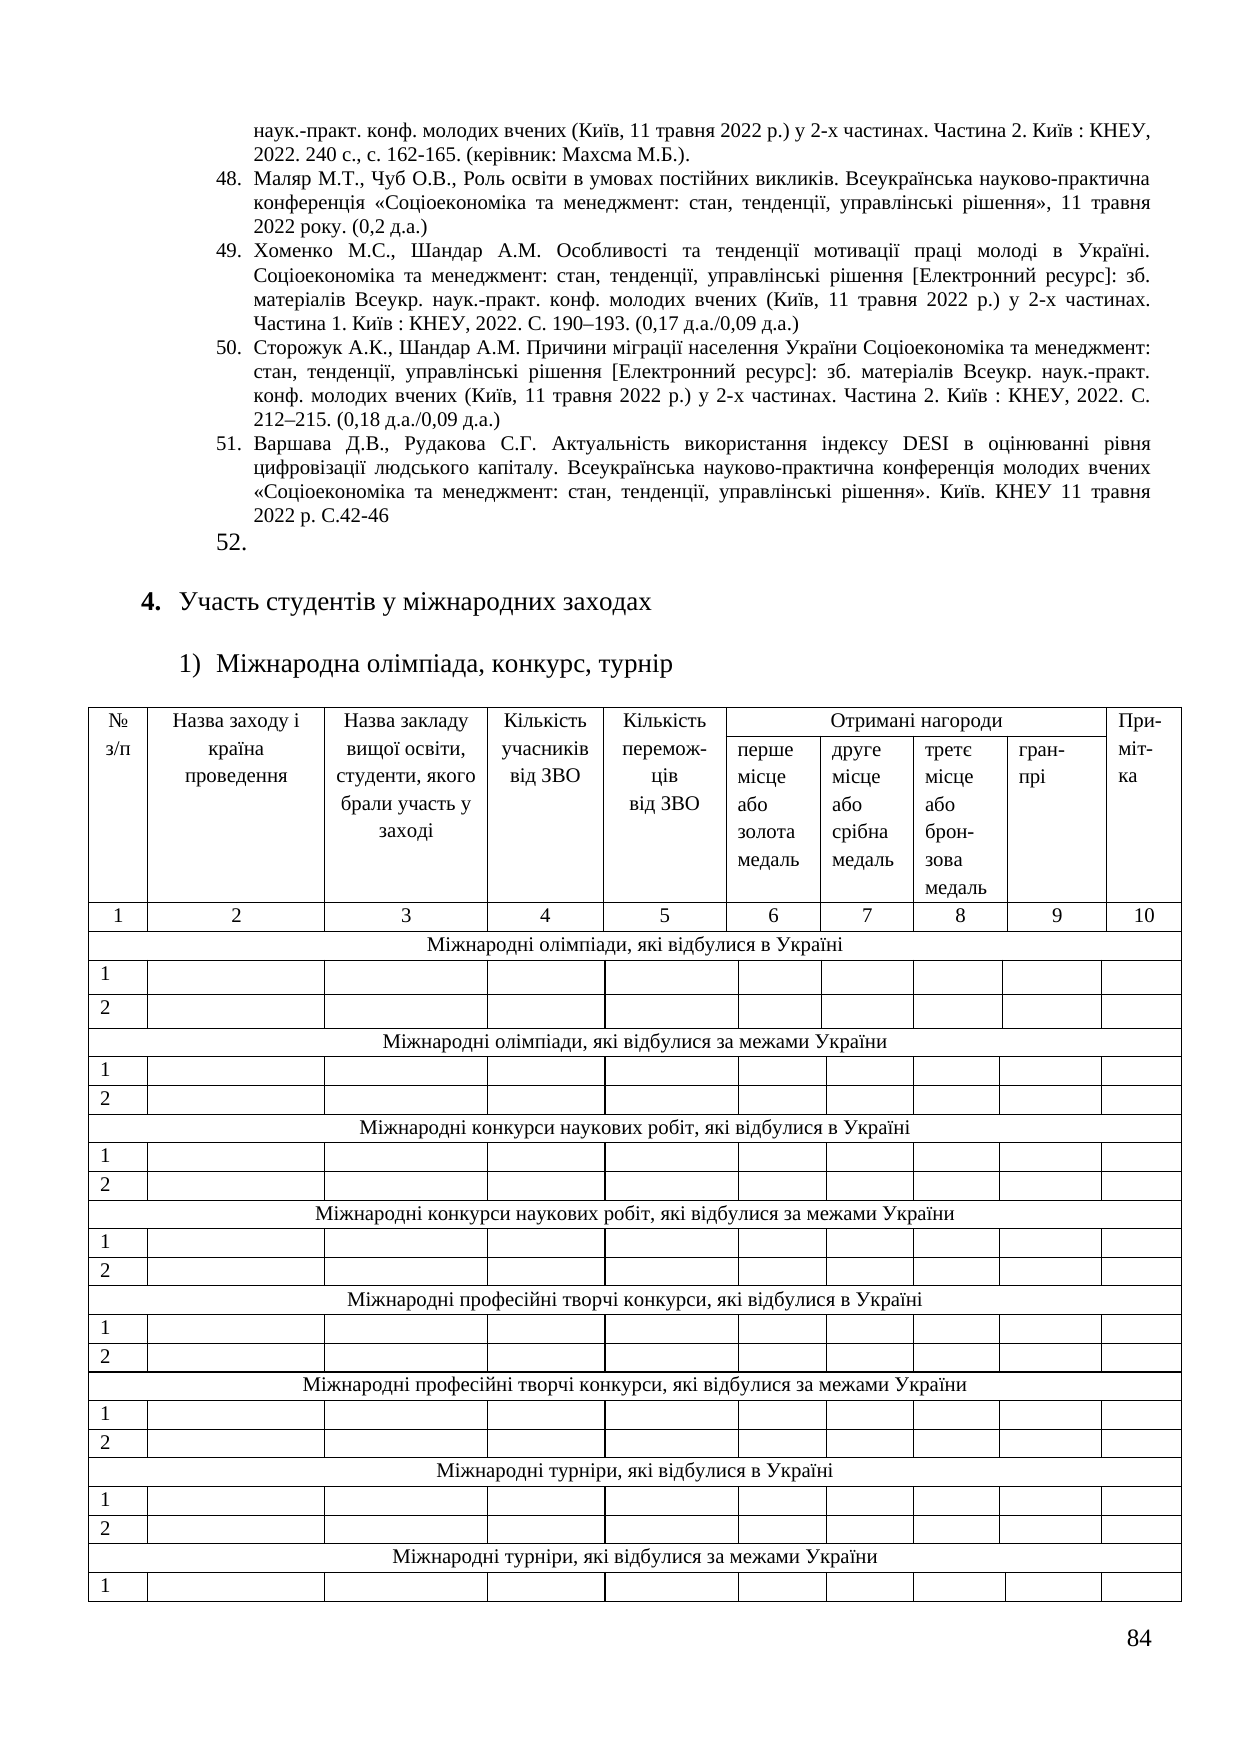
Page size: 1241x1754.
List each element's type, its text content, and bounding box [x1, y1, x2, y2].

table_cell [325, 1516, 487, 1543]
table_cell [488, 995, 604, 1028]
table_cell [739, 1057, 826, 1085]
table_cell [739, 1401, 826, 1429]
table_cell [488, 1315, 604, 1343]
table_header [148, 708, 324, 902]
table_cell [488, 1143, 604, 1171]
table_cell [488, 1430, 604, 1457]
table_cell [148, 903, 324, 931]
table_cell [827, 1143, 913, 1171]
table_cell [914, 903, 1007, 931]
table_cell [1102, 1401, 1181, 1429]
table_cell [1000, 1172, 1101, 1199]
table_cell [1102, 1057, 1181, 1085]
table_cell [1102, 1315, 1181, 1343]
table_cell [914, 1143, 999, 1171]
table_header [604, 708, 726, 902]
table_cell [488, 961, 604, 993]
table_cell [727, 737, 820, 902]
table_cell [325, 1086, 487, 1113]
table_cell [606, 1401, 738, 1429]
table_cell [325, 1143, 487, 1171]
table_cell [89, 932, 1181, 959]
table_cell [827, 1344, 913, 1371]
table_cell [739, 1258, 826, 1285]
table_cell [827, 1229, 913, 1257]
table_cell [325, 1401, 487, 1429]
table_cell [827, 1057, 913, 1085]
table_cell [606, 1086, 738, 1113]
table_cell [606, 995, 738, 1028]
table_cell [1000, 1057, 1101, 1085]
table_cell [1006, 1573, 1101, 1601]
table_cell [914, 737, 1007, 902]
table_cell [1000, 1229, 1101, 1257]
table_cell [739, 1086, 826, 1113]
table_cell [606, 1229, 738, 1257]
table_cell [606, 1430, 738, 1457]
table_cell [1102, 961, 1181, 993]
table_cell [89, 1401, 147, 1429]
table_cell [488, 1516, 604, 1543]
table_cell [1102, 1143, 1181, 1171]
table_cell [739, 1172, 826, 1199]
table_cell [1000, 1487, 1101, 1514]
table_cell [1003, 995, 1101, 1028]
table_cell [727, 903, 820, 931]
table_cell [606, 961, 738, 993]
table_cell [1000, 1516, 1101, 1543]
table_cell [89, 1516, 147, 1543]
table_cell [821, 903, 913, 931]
list Міжнародна олімпіада, конкурс, турнір [178, 647, 1152, 678]
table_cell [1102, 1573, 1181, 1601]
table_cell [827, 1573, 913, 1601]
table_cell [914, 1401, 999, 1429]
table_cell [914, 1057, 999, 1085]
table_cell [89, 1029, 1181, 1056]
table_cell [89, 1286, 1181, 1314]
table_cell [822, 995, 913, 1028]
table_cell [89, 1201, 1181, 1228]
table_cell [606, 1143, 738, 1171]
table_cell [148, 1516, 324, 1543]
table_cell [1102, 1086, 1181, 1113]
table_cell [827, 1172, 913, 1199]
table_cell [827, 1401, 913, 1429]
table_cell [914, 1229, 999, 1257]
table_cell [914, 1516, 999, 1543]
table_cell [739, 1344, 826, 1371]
list Участь студентів у міжнародних заходах [141, 585, 1152, 616]
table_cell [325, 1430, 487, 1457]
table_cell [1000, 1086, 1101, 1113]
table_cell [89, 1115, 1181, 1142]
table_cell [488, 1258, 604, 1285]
list Хоменко М.С., Шандар А.М. Особливості та тенденції мотивації праці молоді в Україні. Соціоекономіка та менеджмент: стан, тенденції, управлінські рішення [Електронний ресурс]: зб. матеріалів Всеукр. наук.-практ. конф. молодих вчених (Київ, 11 травня 2022 р.) у 2-х частинах. Частина 1. Київ : КНЕУ, 2022. С. 190–193. (0,17 д.а./0,09 д.а.) [216, 238, 1152, 335]
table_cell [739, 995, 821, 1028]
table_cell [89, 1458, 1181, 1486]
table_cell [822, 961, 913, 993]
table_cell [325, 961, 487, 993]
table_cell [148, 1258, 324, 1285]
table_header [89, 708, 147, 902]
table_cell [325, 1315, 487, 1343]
list Маляр М.Т., Чуб О.В., Роль освіти в умовах постійних викликів. Всеукраїнська науково-практична конференція «Соціоекономіка та менеджмент: стан, тенденції, управлінські рішення», 11 травня 2022 року. (0,2 д.а.) [216, 166, 1152, 238]
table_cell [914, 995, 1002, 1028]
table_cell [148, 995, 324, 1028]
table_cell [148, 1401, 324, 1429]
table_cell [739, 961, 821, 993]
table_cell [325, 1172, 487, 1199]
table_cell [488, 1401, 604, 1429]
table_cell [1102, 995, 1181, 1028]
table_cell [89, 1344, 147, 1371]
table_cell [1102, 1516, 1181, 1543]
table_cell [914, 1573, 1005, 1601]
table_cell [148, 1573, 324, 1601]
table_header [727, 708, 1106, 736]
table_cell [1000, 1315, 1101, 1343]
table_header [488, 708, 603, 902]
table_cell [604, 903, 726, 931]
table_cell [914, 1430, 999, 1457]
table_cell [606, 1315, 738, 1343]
list Варшава Д.В., Рудакова С.Г. Актуальність використання індексу DESI в оцінюванні рівня цифровізації людського капіталу. Всеукраїнська науково-практична конференція молодих вчених «Соціоекономіка та менеджмент: стан, тенденції, управлінські рішення». Київ. КНЕУ 11 травня 2022 р. С.42-46 [216, 431, 1152, 527]
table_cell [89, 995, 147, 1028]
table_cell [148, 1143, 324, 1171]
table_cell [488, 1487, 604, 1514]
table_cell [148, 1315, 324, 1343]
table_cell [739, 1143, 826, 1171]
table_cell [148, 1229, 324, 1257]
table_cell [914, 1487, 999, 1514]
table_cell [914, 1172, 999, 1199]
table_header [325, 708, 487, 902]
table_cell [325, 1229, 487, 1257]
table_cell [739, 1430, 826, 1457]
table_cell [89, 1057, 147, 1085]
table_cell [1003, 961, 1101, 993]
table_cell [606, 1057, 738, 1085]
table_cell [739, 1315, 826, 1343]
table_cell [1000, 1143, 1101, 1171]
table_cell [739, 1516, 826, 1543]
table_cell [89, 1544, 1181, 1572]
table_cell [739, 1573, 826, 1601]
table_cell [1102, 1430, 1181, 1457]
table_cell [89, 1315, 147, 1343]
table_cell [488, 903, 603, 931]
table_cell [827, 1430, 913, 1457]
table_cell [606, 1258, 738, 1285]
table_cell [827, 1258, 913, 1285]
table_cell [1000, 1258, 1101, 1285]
list Сторожук А.К., Шандар А.М. Причини міграції населення України Соціоекономіка та менеджмент: стан, тенденції, управлінські рішення [Електронний ресурс]: зб. матеріалів Всеукр. наук.-практ. конф. молодих вчених (Київ, 11 травня 2022 р.) у 2-х частинах. Частина 2. Київ : КНЕУ, 2022. С. 212–215. (0,18 д.а./0,09 д.а.) [216, 335, 1152, 431]
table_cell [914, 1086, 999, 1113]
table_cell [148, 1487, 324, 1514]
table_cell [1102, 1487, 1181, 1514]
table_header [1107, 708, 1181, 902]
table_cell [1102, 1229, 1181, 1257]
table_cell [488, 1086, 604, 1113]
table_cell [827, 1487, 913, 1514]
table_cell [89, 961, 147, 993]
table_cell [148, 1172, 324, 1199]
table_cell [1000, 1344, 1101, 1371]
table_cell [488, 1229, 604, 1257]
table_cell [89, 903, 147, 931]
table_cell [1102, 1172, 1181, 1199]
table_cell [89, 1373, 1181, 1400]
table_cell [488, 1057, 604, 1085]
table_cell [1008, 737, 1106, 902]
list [216, 118, 1152, 166]
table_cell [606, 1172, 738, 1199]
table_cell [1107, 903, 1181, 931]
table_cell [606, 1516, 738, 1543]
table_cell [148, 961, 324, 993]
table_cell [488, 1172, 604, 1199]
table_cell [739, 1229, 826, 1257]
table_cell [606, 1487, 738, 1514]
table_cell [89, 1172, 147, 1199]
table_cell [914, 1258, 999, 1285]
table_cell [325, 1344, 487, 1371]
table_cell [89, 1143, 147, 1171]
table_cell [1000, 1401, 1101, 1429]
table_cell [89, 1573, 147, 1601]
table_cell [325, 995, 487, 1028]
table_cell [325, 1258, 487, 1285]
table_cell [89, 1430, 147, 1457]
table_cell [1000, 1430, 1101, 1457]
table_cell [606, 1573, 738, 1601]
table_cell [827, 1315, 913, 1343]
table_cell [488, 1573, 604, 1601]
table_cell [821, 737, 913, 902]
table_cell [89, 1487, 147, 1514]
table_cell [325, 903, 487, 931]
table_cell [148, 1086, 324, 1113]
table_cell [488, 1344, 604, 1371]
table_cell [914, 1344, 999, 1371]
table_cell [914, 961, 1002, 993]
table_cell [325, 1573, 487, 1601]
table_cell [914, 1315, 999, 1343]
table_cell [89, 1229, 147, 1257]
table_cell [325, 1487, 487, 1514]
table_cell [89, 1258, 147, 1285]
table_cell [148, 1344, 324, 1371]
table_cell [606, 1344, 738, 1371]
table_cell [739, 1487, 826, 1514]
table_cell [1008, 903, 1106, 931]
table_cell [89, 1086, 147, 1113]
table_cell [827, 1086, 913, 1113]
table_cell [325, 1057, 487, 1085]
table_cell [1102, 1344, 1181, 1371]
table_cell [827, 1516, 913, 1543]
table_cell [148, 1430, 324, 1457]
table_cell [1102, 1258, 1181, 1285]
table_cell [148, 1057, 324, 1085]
